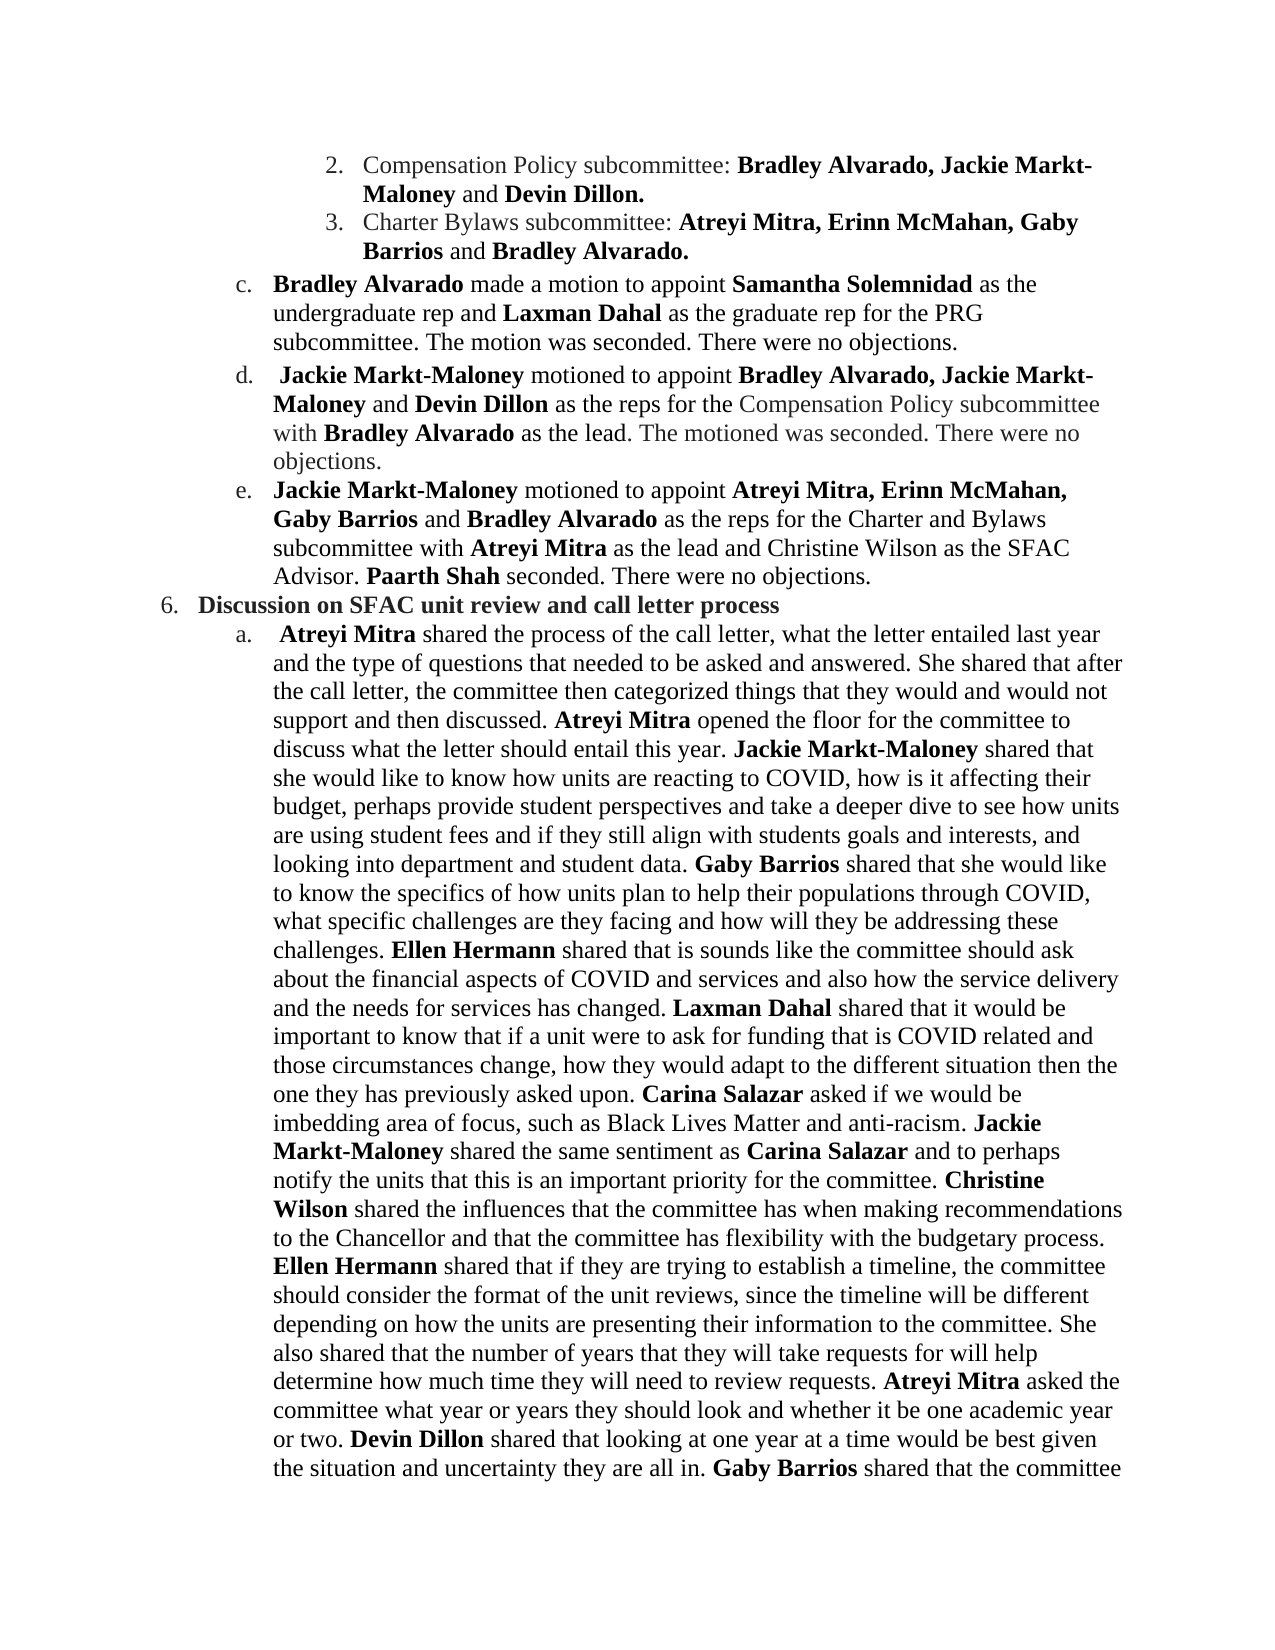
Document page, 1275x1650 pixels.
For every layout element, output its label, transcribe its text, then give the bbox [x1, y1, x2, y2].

list Jackie Markt-Maloney motioned to appoint Atreyi Mitra, Erinn McMahan, Gaby Barrios and Bradley Alvarado as the reps for the Charter and Bylaws subcommittee with Atreyi Mitra as the lead and Christine Wilson as the SFAC Advisor. Paarth Shah seconded. There were no objections. [235, 475, 1114, 590]
list Compensation Policy subcommittee: Bradley Alvarado, Jackie Markt-Maloney and Devin Dillon. [325, 150, 1114, 207]
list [235, 619, 1125, 1481]
list Jackie Markt-Maloney motioned to appoint Bradley Alvarado, Jackie Markt-Maloney and Devin Dillon as the reps for the Compensation Policy subcommittee with Bradley Alvarado as the lead. The motioned was seconded. There were no objections. [235, 360, 1114, 475]
list Charter Bylaws subcommittee: Atreyi Mitra, Erinn McMahan, Gaby Barrios and Bradley Alvarado. [325, 207, 1114, 265]
list Bradley Alvarado made a motion to appoint Samantha Solemnidad as the undergraduate rep and Laxman Dahal as the graduate rep for the PRG subcommittee. The motion was seconded. There were no objections. [235, 269, 1114, 356]
list Discussion on SFAC unit review and call letter process [160, 590, 1125, 619]
